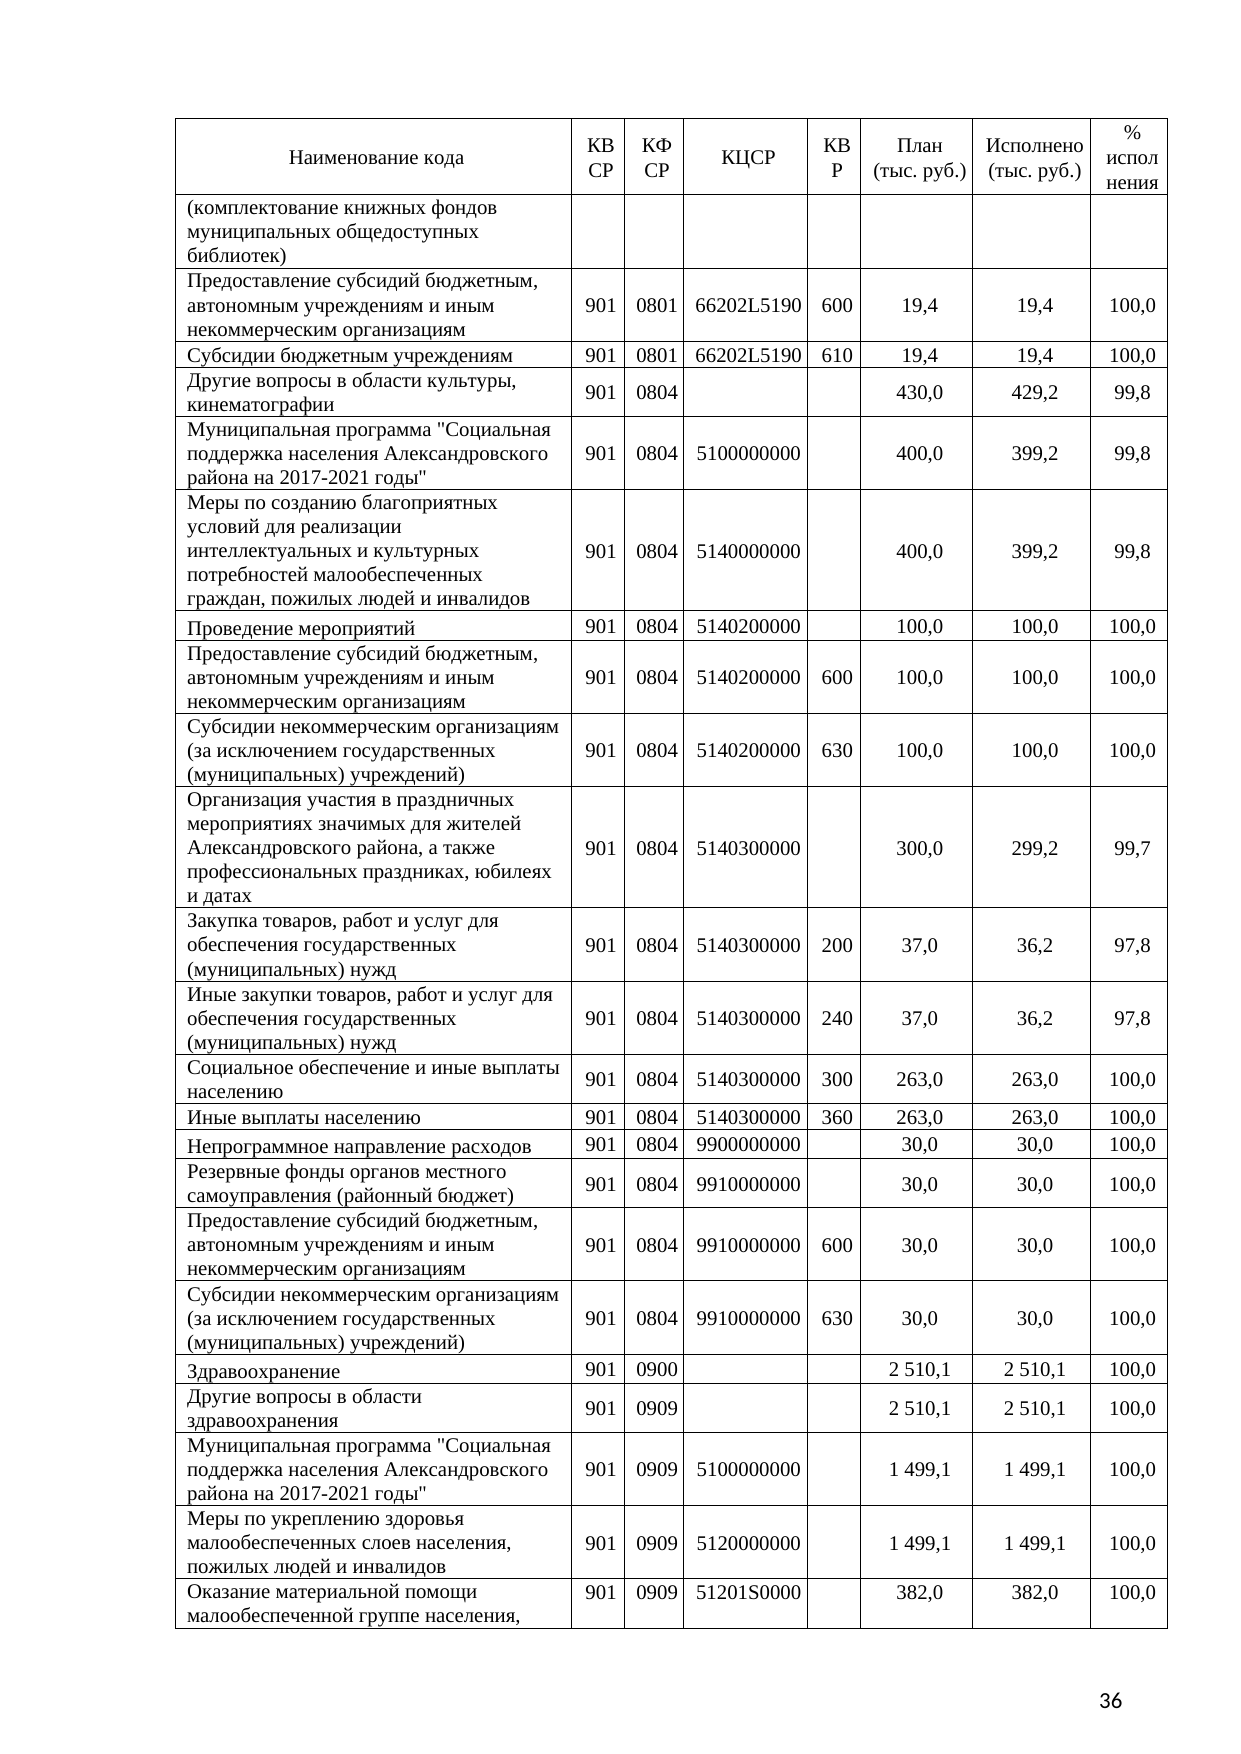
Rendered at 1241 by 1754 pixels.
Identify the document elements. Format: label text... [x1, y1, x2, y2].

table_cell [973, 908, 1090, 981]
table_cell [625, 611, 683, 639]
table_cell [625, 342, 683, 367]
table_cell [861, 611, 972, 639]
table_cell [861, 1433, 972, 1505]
table_header КФСР [625, 119, 683, 194]
table_header КВР [808, 119, 860, 194]
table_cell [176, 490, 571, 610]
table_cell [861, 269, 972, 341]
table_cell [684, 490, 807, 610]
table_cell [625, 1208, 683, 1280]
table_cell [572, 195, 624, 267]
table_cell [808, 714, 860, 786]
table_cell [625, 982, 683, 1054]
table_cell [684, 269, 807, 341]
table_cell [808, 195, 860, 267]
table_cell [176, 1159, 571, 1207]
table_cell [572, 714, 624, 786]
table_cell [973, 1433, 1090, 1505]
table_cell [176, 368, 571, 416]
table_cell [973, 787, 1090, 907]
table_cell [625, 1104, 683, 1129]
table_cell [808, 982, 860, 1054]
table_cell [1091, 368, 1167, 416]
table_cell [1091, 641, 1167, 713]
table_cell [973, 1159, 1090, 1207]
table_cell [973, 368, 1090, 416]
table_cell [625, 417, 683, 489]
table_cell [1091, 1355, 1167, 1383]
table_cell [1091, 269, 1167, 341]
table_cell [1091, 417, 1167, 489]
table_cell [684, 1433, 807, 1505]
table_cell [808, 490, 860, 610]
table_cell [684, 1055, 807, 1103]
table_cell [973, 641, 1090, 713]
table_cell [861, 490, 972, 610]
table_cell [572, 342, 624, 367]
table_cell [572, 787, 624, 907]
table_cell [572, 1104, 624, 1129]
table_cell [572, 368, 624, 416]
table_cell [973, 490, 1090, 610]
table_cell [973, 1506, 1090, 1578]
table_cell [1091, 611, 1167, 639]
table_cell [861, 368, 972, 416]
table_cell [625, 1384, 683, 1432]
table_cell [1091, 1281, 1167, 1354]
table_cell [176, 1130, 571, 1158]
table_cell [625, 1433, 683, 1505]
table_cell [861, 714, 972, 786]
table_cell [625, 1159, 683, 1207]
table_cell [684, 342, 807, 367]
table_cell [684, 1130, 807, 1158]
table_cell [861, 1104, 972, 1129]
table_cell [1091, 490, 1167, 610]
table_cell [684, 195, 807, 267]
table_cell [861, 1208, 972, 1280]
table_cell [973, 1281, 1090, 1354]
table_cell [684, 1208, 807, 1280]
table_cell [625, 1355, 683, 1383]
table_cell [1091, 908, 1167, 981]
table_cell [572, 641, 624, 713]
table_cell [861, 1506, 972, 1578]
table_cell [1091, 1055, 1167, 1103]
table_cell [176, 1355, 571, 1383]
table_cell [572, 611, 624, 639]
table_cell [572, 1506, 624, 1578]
table_header План (тыс. руб.) [861, 119, 972, 194]
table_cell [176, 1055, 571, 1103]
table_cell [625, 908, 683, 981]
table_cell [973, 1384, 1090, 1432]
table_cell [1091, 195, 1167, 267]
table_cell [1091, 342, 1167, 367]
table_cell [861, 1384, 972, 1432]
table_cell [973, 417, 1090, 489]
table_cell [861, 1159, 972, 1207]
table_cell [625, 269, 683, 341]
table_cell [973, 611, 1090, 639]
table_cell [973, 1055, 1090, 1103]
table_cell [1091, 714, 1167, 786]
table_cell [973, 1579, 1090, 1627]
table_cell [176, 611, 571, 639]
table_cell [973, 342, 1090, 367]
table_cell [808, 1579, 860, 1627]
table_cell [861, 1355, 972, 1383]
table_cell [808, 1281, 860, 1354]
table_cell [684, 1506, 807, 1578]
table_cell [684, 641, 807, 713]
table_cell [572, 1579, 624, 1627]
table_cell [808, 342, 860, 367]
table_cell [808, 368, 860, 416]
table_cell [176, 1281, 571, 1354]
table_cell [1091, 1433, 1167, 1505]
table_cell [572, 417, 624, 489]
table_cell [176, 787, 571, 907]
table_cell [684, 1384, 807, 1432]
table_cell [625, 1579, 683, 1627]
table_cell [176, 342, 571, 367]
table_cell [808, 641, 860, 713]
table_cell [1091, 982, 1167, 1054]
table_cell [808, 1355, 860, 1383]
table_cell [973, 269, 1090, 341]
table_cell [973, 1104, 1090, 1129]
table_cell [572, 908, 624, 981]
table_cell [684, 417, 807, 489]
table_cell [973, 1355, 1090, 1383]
table_header % исполнения [1091, 119, 1167, 194]
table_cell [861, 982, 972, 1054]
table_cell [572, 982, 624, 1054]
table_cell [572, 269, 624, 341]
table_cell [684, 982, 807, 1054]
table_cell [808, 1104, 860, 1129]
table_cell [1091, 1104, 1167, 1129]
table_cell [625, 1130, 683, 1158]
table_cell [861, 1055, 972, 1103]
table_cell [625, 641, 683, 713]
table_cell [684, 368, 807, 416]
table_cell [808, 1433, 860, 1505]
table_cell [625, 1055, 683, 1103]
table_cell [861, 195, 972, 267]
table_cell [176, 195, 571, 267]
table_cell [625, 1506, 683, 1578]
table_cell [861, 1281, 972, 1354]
table_header Наименование кода [176, 119, 571, 194]
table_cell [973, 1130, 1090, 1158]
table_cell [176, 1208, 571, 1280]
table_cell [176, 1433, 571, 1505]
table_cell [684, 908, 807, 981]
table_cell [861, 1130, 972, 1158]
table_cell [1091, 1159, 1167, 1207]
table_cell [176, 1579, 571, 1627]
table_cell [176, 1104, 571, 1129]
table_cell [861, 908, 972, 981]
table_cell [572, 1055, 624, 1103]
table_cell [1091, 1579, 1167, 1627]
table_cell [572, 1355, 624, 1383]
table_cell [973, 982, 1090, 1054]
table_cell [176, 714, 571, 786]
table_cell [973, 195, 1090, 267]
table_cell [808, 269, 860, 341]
table_header КВСР [572, 119, 624, 194]
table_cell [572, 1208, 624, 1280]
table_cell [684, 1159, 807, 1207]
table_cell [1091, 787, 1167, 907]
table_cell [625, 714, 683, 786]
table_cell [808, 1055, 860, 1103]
table_header КЦСР [684, 119, 807, 194]
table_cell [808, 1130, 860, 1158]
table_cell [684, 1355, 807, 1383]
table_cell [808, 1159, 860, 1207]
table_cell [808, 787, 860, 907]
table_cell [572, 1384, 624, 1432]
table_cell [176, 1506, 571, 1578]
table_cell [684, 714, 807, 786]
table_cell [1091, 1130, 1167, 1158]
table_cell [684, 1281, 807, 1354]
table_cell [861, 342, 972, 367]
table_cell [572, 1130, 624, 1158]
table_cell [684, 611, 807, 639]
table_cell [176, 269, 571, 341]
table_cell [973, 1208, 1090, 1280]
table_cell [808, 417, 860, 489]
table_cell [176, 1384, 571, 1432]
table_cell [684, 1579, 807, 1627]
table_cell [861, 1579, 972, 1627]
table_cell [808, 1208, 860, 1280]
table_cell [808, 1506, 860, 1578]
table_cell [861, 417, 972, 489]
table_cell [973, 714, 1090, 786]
table_header Исполнено (тыс. руб.) [973, 119, 1090, 194]
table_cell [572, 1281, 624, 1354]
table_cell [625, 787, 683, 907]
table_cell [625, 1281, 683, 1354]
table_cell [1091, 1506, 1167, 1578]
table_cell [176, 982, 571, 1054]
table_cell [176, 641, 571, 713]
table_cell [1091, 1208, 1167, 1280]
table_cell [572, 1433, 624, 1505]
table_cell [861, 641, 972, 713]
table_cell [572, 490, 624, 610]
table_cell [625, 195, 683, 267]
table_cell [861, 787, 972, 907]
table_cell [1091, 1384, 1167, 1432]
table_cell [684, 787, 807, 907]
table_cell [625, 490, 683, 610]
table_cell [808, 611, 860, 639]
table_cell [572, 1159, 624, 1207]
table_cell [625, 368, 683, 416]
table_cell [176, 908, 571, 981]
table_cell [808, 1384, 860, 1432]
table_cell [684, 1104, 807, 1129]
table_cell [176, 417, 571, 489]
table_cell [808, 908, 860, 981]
